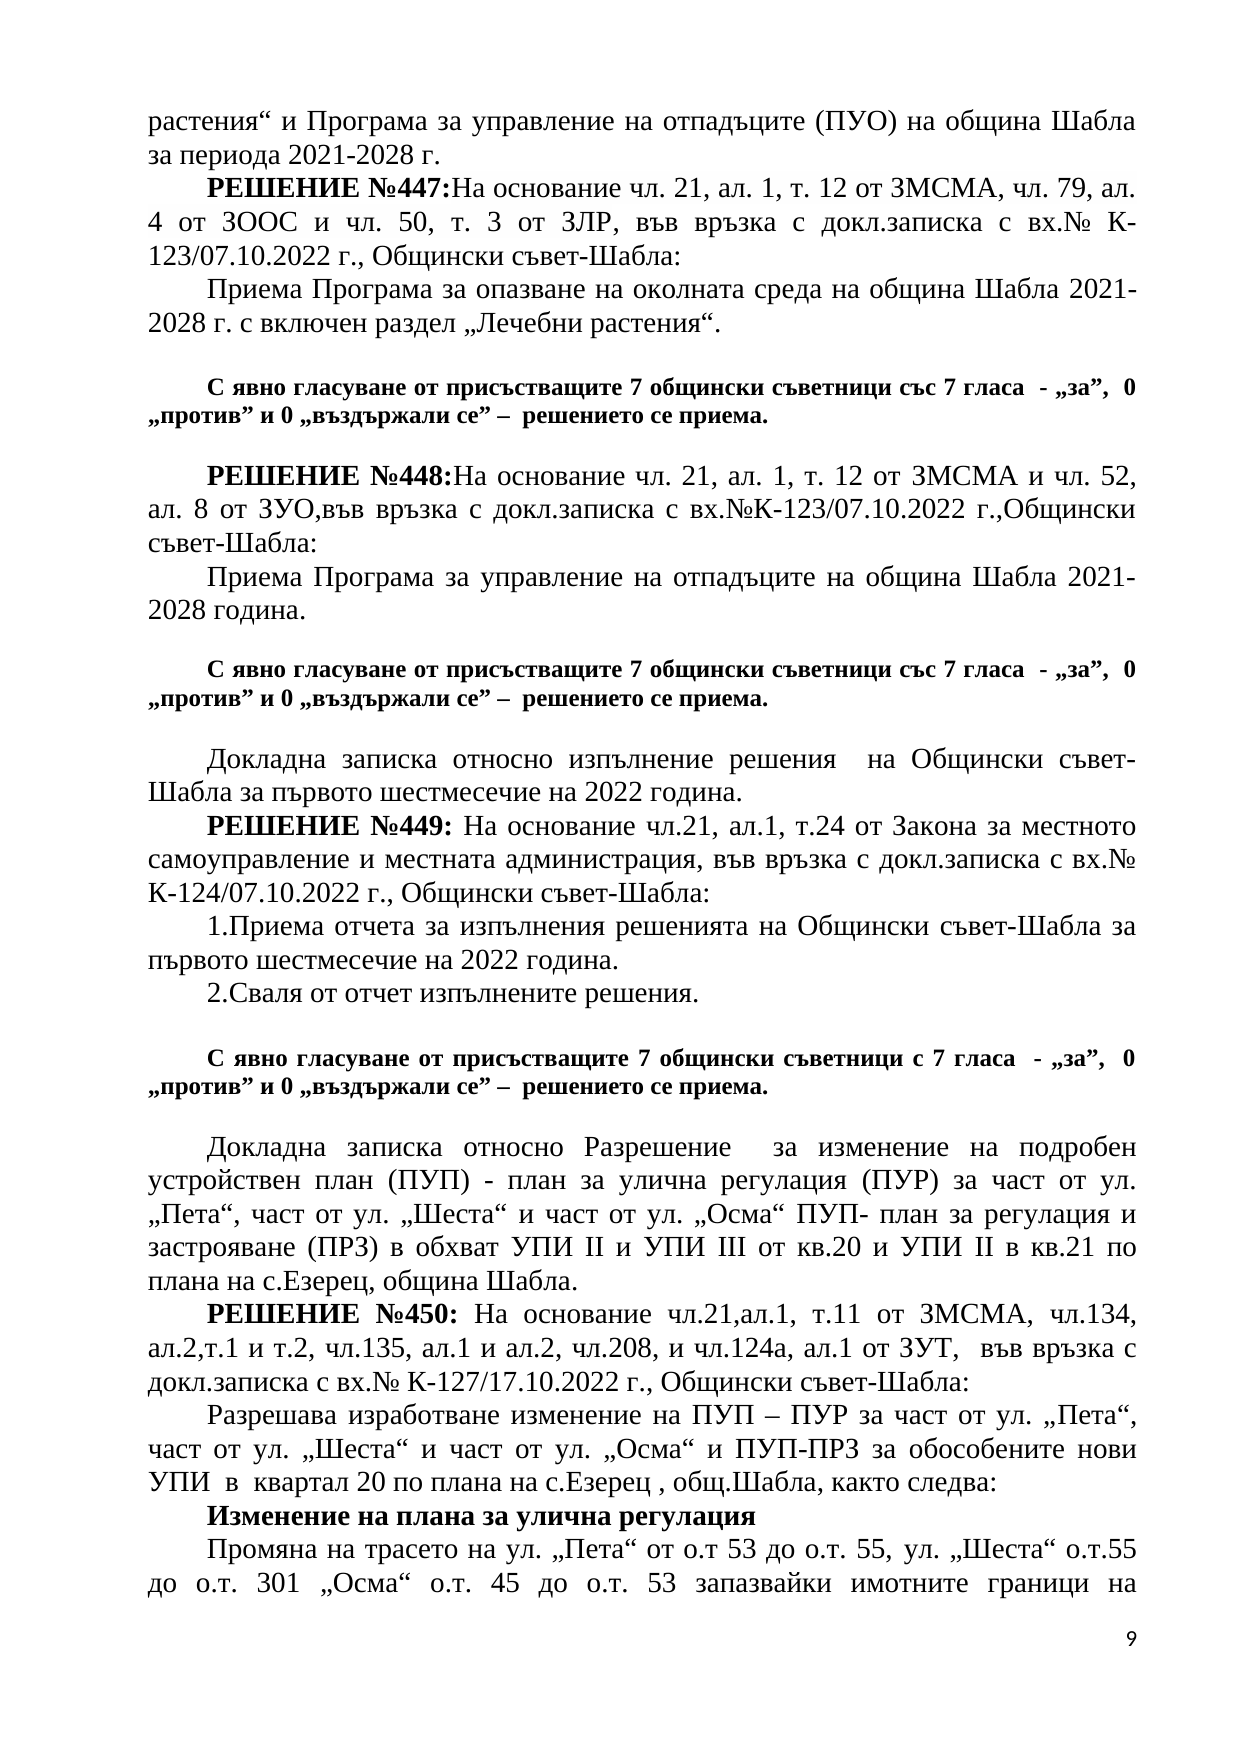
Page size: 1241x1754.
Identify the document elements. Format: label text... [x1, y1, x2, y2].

text Приема Програма за опазване на околната среда на община Шабла 2021-2028 г. с включен раздел „Лечебни растения“. [148, 271, 1137, 338]
text С явно гласуване от присъстващите 7 общински съветници с 7 гласа - „за”, 0 „против” и 0 „въздържали се” – решението се приема. [148, 1043, 1137, 1100]
text РЕШЕНИЕ №448:На основание чл. 21, ал. 1, т. 12 от ЗМСМА и чл. 52, ал. 8 от ЗУО,във връзка с докл.записка с вх.№К-123/07.10.2022 г.,Общински съвет-Шабла: [148, 458, 1137, 559]
text Докладна записка относно изпълнение решения на Общински съвет-Шабла за първото шестмесечие на 2022 година. [148, 741, 1137, 808]
text Изменение на плана за улична регулация [148, 1498, 1137, 1531]
text РЕШЕНИЕ №447:На основание чл. 21, ал. 1, т. 12 от ЗМСМА, чл. 79, ал. 4 от ЗООС и чл. 50, т. 3 от ЗЛР, във връзка с докл.записка с вх.№ К-123/07.10.2022 г., Общински съвет-Шабла: [148, 204, 1137, 271]
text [148, 1531, 1137, 1598]
text Приема Програма за управление на отпадъците на община Шабла 2021-2028 година. [148, 559, 1137, 626]
text Разрешава изработване изменение на ПУП – ПУР за част от ул. „Пета“, част от ул. „Шеста“ и част от ул. „Осма“ и ПУП-ПРЗ за обособените нови УПИ в квартал 20 по плана на с.Езерец , общ.Шабла, както следва: [148, 1397, 1137, 1498]
text С явно гласуване от присъстващите 7 общински съветници със 7 гласа - „за”, 0 „против” и 0 „въздържали се” – решението се приема. [148, 654, 1137, 712]
text РЕШЕНИЕ №449: На основание чл.21, ал.1, т.24 от Закона за местното самоуправление и местната администрация, във връзка с докл.записка с вх.№ К-124/07.10.2022 г., Общински съвет-Шабла: [148, 808, 1137, 908]
text Докладна записка относно Разрешение за изменение на подробен устройствен план (ПУП) - план за улична регулация (ПУР) за част от ул. „Пета“, част от ул. „Шеста“ и част от ул. „Осма“ ПУП- план за регулация и застрояване (ПРЗ) в обхват УПИ II и УПИ III от кв.20 и УПИ II в кв.21 по плана на с.Езерец, община Шабла. [148, 1129, 1137, 1297]
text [148, 103, 1137, 171]
text С явно гласуване от присъстващите 7 общински съветници със 7 гласа - „за”, 0 „против” и 0 „въздържали се” – решението се приема. [148, 372, 1137, 429]
text РЕШЕНИЕ №450: На основание чл.21,ал.1, т.11 от ЗМСМА, чл.134, ал.2,т.1 и т.2, чл.135, ал.1 и ал.2, чл.208, и чл.124а, ал.1 от ЗУТ, във връзка с докл.записка с вх.№ К-127/17.10.2022 г., Общински съвет-Шабла: [148, 1297, 1137, 1397]
text 2.Сваля от отчет изпълнените решения. [148, 976, 1137, 1009]
text 1.Приема отчета за изпълнения решенията на Общински съвет-Шабла за първото шестмесечие на 2022 година. [148, 908, 1137, 976]
